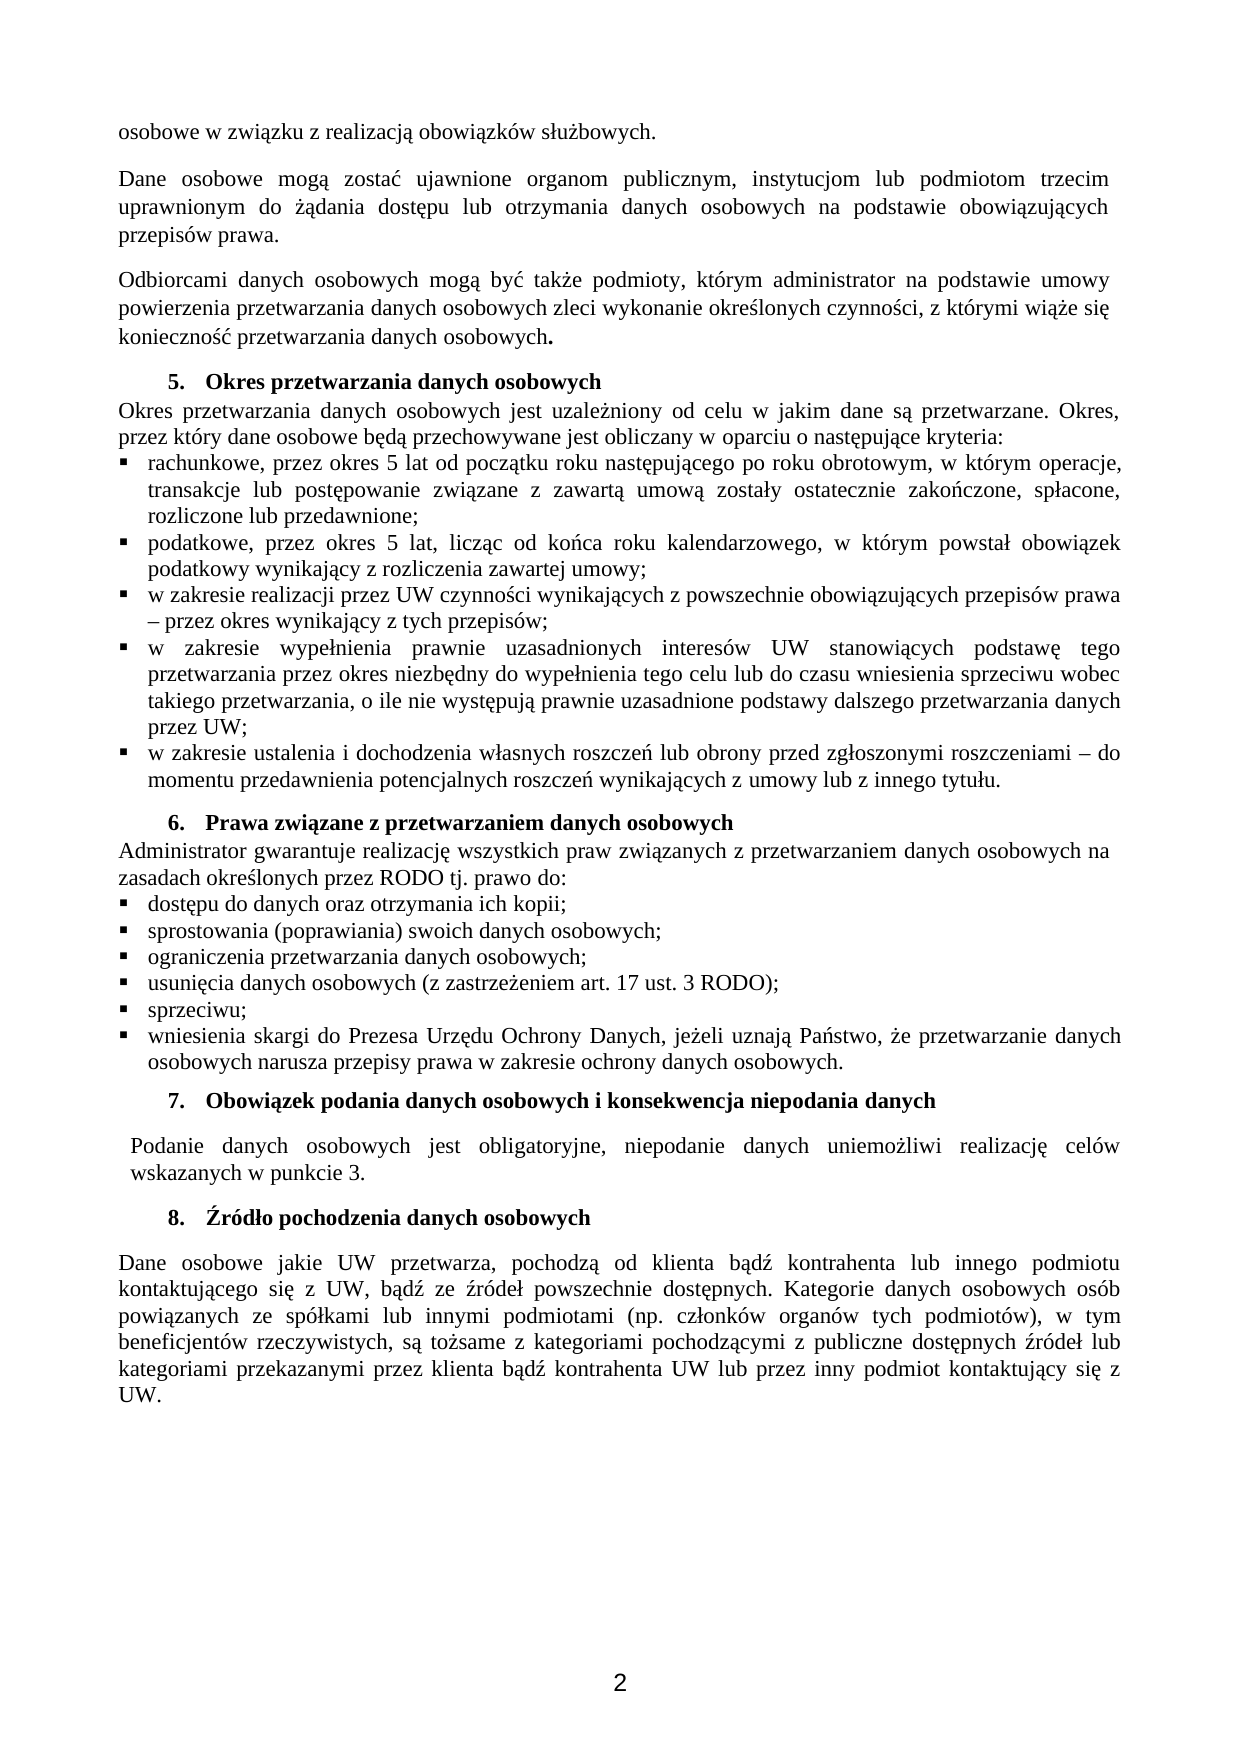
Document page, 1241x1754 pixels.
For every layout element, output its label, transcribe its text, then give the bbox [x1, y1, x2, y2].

list Obowiązek podania danych osobowych i konsekwencja niepodania danych [168, 1087, 1122, 1114]
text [118, 118, 1110, 144]
list w zakresie wypełnienia prawnie uzasadnionych interesów UW stanowiących podstawę tego przetwarzania przez okres niezbędny do wypełnienia tego celu lub do czasu wniesienia sprzeciwu wobec takiego przetwarzania, o ile nie występują prawnie uzasadnione podstawy dalszego przetwarzania danych przez UW; [118, 634, 1122, 739]
text Dane osobowe mogą zostać ujawnione organom publicznym, instytucjom lub podmiotom trzecim uprawnionym do żądania dostępu lub otrzymania danych osobowych na podstawie obowiązujących przepisów prawa. [118, 165, 1110, 247]
list dostępu do danych oraz otrzymania ich kopii; [118, 890, 1122, 917]
list w zakresie ustalenia i dochodzenia własnych roszczeń lub obrony przed zgłoszonymi roszczeniami – do momentu przedawnienia potencjalnych roszczeń wynikających z umowy lub z innego tytułu. [118, 739, 1122, 792]
list Źródło pochodzenia danych osobowych [168, 1204, 1122, 1230]
text Dane osobowe jakie UW przetwarza, pochodzą od klienta bądź kontrahenta lub innego podmiotu kontaktującego się z UW, bądź ze źródeł powszechnie dostępnych. Kategorie danych osobowych osób powiązanych ze spółkami lub innymi podmiotami (np. członków organów tych podmiotów), w tym beneficjentów rzeczywistych, są tożsame z kategoriami pochodzącymi z publiczne dostępnych źródeł lub kategoriami przekazanymi przez klienta bądź kontrahenta UW lub przez inny podmiot kontaktujący się z UW. [118, 1249, 1122, 1407]
text Okres przetwarzania danych osobowych jest uzależniony od celu w jakim dane są przetwarzane. Okres, przez który dane osobowe będą przechowywane jest obliczany w oparciu o następujące kryteria: [118, 397, 1122, 449]
list Prawa związane z przetwarzaniem danych osobowych [168, 809, 1110, 836]
list wniesienia skargi do Prezesa Urzędu Ochrony Danych, jeżeli uznają Państwo, że przetwarzanie danych osobowych narusza przepisy prawa w zakresie ochrony danych osobowych. [118, 1022, 1122, 1075]
list rachunkowe, przez okres 5 lat od początku roku następującego po roku obrotowym, w którym operacje, transakcje lub postępowanie związane z zawartą umową zostały ostatecznie zakończone, spłacone, rozliczone lub przedawnione; [118, 449, 1122, 528]
list sprostowania (poprawiania) swoich danych osobowych; [118, 917, 1122, 943]
text Administrator gwarantuje realizację wszystkich praw związanych z przetwarzaniem danych osobowych na zasadach określonych przez RODO tj. prawo do: [118, 838, 1110, 890]
text Odbiorcami danych osobowych mogą być także podmioty, którym administrator na podstawie umowy powierzenia przetwarzania danych osobowych zleci wykonanie określonych czynności, z którymi wiąże się konieczność przetwarzania danych osobowych. [118, 266, 1110, 349]
list w zakresie realizacji przez UW czynności wynikających z powszechnie obowiązujących przepisów prawa – przez okres wynikający z tych przepisów; [118, 581, 1122, 634]
list sprzeciwu; [118, 996, 1122, 1022]
list Okres przetwarzania danych osobowych [168, 368, 1110, 395]
text Podanie danych osobowych jest obligatoryjne, niepodanie danych uniemożliwi realizację celów wskazanych w punkcie 3. [130, 1133, 1122, 1185]
list ograniczenia przetwarzania danych osobowych; [118, 943, 1122, 969]
list podatkowe, przez okres 5 lat, licząc od końca roku kalendarzowego, w którym powstał obowiązek podatkowy wynikający z rozliczenia zawartej umowy; [118, 528, 1122, 581]
list usunięcia danych osobowych (z zastrzeżeniem art. 17 ust. 3 RODO); [118, 969, 1122, 996]
